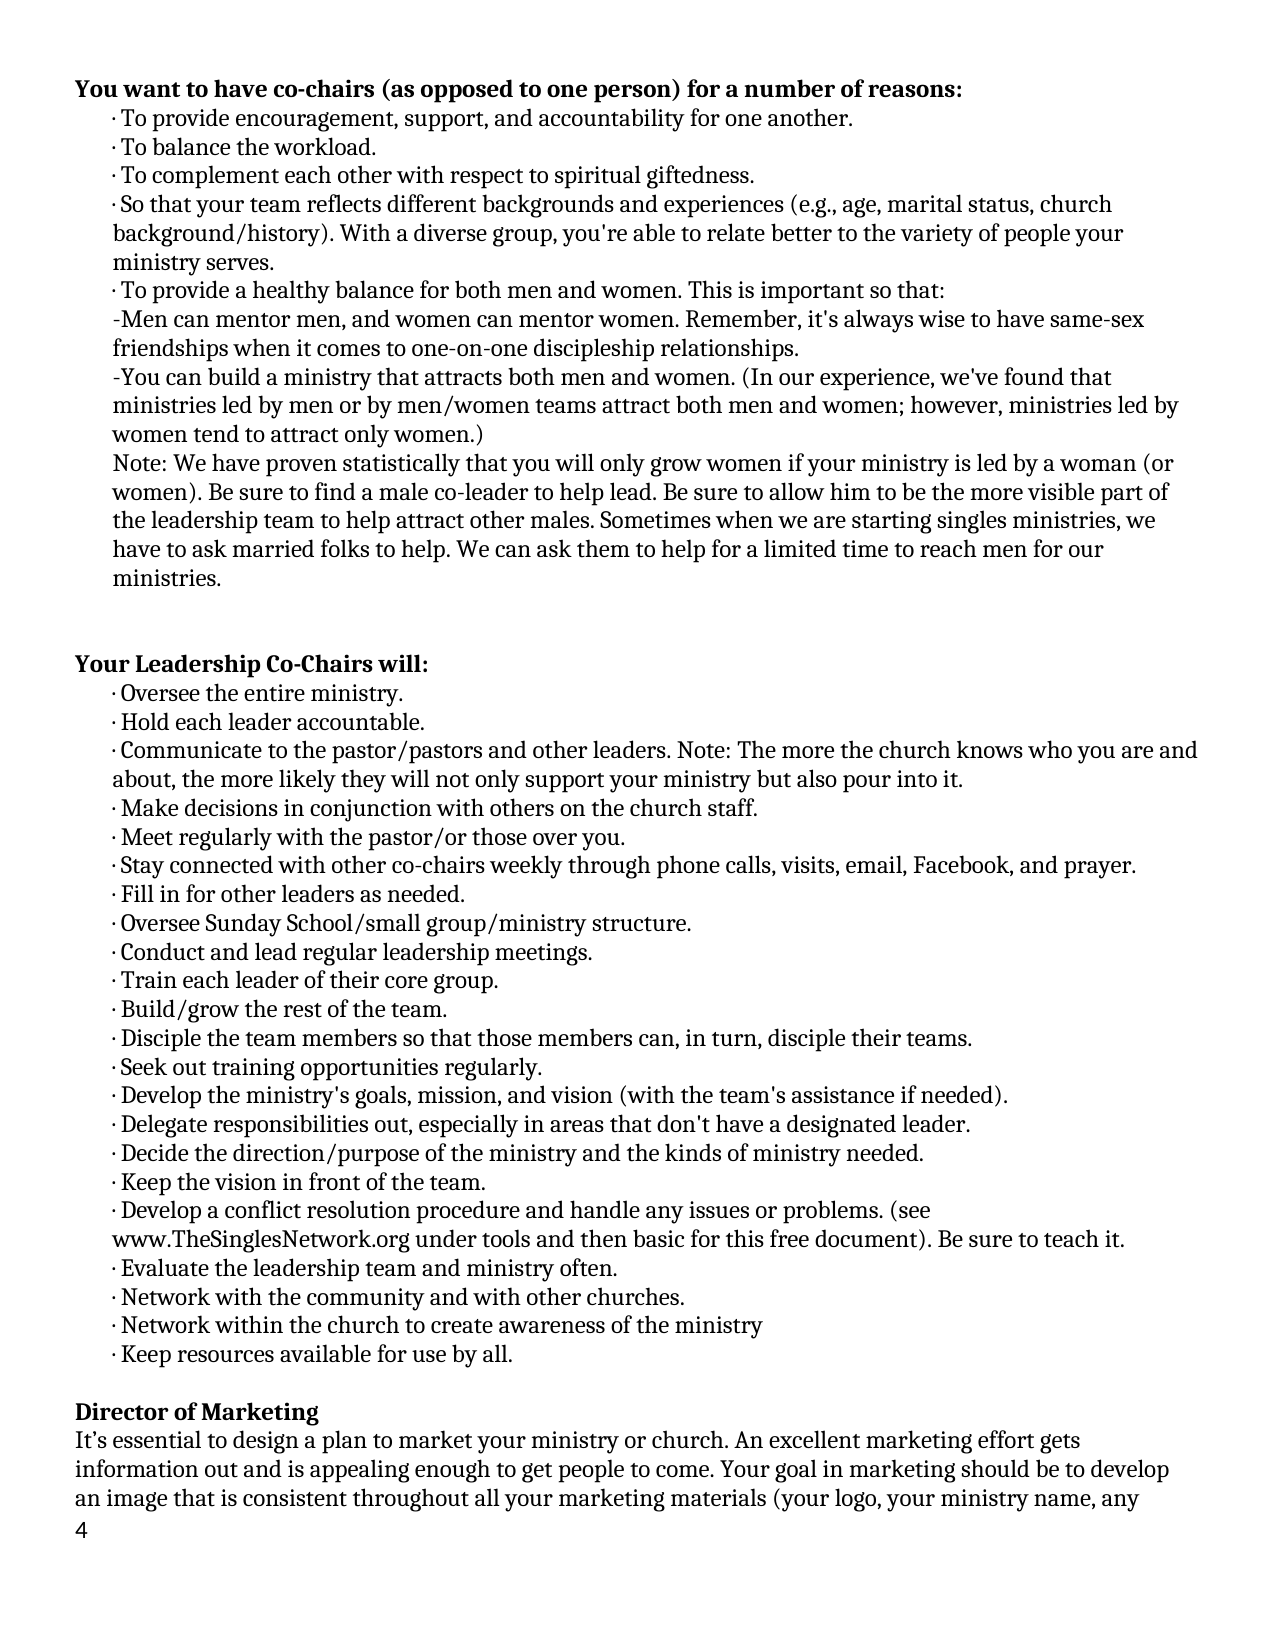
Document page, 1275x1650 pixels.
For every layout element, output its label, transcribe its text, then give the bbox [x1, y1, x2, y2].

text · Build/grow the rest of the team. [112, 995, 1200, 1024]
text · Make decisions in conjunction with others on the church staff. [112, 794, 1200, 822]
text · To provide encouragement, support, and accountability for one another. [112, 104, 1200, 132]
text -Men can mentor men, and women can mentor women. Remember, it's always wise to have same-sex friendships when it comes to one-on-one discipleship relationships. [112, 305, 1200, 362]
text · Keep the vision in front of the team. [112, 1167, 1200, 1196]
text · Delegate responsibilities out, especially in areas that don't have a designated leader. [112, 1110, 1200, 1139]
text · Decide the direction/purpose of the ministry and the kinds of ministry needed. [112, 1139, 1200, 1167]
text -You can build a ministry that attracts both men and women. (In our experience, we've found that ministries led by men or by men/women teams attract both men and women; however, ministries led by women tend to attract only women.) [112, 362, 1200, 449]
text · Communicate to the pastor/pastors and other leaders. Note: The more the church knows who you are and about, the more likely they will not only support your ministry but also pour into it. [112, 736, 1200, 794]
text · Train each leader of their core group. [112, 966, 1200, 995]
text · Develop the ministry's goals, mission, and vision (with the team's assistance if needed). [112, 1081, 1200, 1110]
text You want to have co-chairs (as opposed to one person) for a number of reasons: [75, 75, 1200, 104]
text · Stay connected with other co-chairs weekly through phone calls, visits, email, Facebook, and prayer. [112, 851, 1200, 880]
text · Network with the community and with other churches. [112, 1282, 1200, 1311]
text · Network within the church to create awareness of the ministry [112, 1311, 1200, 1340]
text · So that your team reflects different backgrounds and experiences (e.g., age, marital status, church background/history). With a diverse group, you're able to relate better to the variety of people your ministry serves. [112, 190, 1200, 276]
text Note: We have proven statistically that you will only grow women if your ministry is led by a woman (or women). Be sure to find a male co-leader to help lead. Be sure to allow him to be the more visible part of the leadership team to help attract other males. Sometimes when we are starting singles ministries, we have to ask married folks to help. We can ask them to help for a limited time to reach men for our ministries. [112, 449, 1200, 592]
text Your Leadership Co-Chairs will: [75, 650, 1200, 679]
text · Evaluate the leadership team and ministry often. [112, 1254, 1200, 1282]
text · Disciple the team members so that those members can, in turn, disciple their teams. [112, 1024, 1200, 1052]
text · To balance the workload. [112, 132, 1200, 161]
text · Develop a conflict resolution procedure and handle any issues or problems. (see www.TheSinglesNetwork.org under tools and then basic for this free document). Be sure to teach it. [112, 1196, 1200, 1254]
text · Keep resources available for use by all. [112, 1340, 1200, 1369]
text · Fill in for other leaders as needed. [112, 880, 1200, 909]
text · Seek out training opportunities regularly. [112, 1052, 1200, 1081]
text Director of Marketing [75, 1397, 1200, 1426]
text · Hold each leader accountable. [112, 707, 1200, 736]
text · Conduct and lead regular leadership meetings. [112, 937, 1200, 966]
text · Oversee Sunday School/small group/ministry structure. [112, 909, 1200, 937]
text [75, 1426, 1200, 1512]
text · Meet regularly with the pastor/or those over you. [112, 822, 1200, 851]
text · Oversee the entire ministry. [112, 679, 1200, 707]
text · To provide a healthy balance for both men and women. This is important so that: [112, 276, 1200, 305]
text · To complement each other with respect to spiritual giftedness. [112, 161, 1200, 190]
